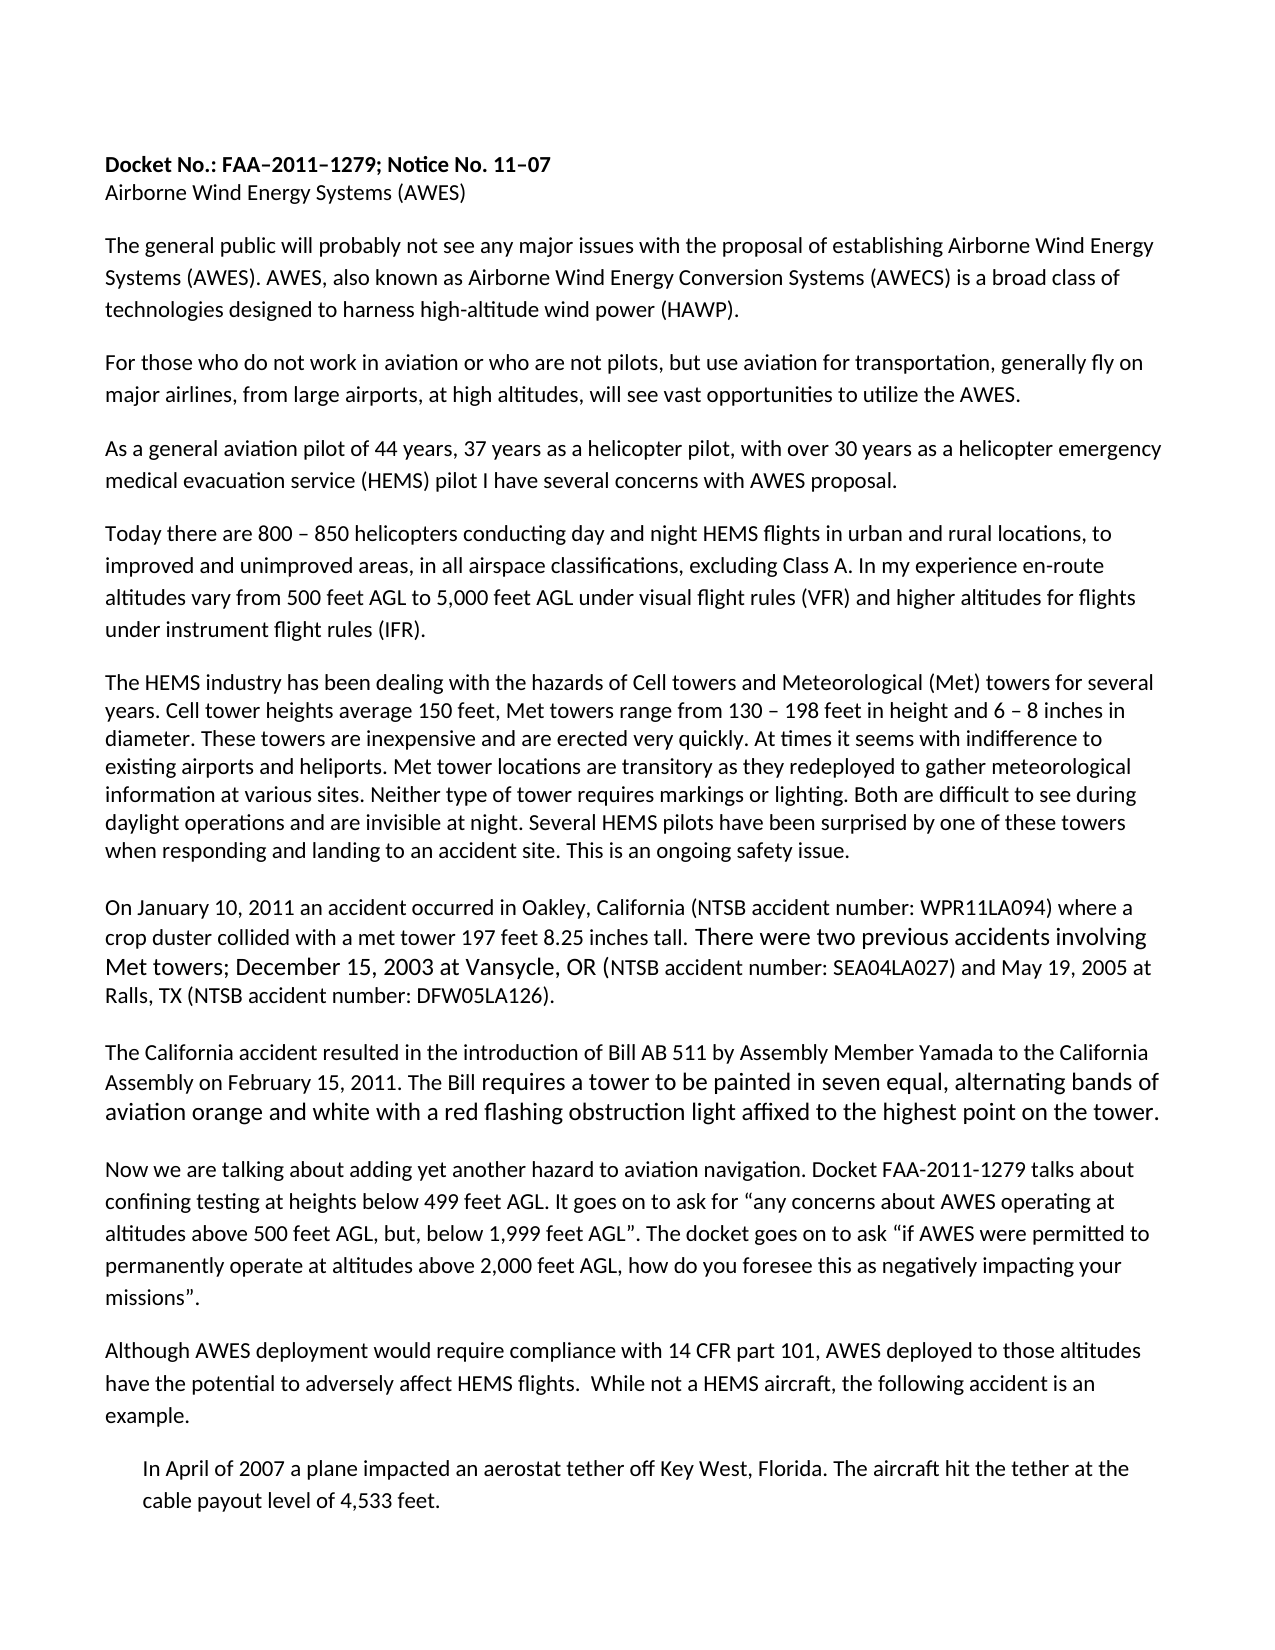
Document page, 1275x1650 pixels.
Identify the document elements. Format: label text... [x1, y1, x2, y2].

text For those who do not work in aviation or who are not pilots, but use aviation for transportation, generally fly on major airlines, from large airports, at high altitudes, will see vast opportunities to utilize the AWES. [105, 348, 1170, 409]
text On January 10, 2011 an accident occurred in Oakley, California (NTSB accident number: WPR11LA094) where a crop duster collided with a met tower 197 feet 8.25 inches tall. There were two previous accidents involving Met towers; December 15, 2003 at Vansycle, OR (NTSB accident number: SEA04LA027) and May 19, 2005 at Ralls, TX (NTSB accident number: DFW05LA126). [105, 893, 1170, 1010]
text The California accident resulted in the introduction of Bill AB 511 by Assembly Member Yamada to the California Assembly on February 15, 2011. The Bill requires a tower to be painted in seven equal, alternating bands of aviation orange and white with a red flashing obstruction light affixed to the highest point on the tower. [105, 1038, 1170, 1127]
text Airborne Wind Energy Systems (AWES) [105, 178, 1170, 206]
text As a general aviation pilot of 44 years, 37 years as a helicopter pilot, with over 30 years as a helicopter emergency medical evacuation service (HEMS) pilot I have several concerns with AWES proposal. [105, 434, 1170, 494]
text Docket No.: FAA–2011–1279; Notice No. 11–07 [105, 150, 1170, 178]
text Now we are talking about adding yet another hazard to aviation navigation. Docket FAA-2011-1279 talks about confining testing at heights below 499 feet AGL. It goes on to ask for “any concerns about AWES operating at altitudes above 500 feet AGL, but, below 1,999 feet AGL”. The docket goes on to ask “if AWES were permitted to permanently operate at altitudes above 2,000 feet AGL, how do you foresee this as negatively impacting your missions”. [105, 1155, 1170, 1312]
text The general public will probably not see any major issues with the proposal of establishing Airborne Wind Energy Systems (AWES). AWES, also known as Airborne Wind Energy Conversion Systems (AWECS) is a broad class of technologies designed to harness high-altitude wind power (HAWP). [105, 231, 1170, 323]
text Today there are 800 – 850 helicopters conducting day and night HEMS flights in urban and rural locations, to improved and unimproved areas, in all airspace classifications, excluding Class A. In my experience en-route altitudes vary from 500 feet AGL to 5,000 feet AGL under visual flight rules (VFR) and higher altitudes for flights under instrument flight rules (IFR). [105, 519, 1170, 643]
text In April of 2007 a plane impacted an aerostat tether off Key West, Florida. The aircraft hit the tether at the cable payout level of 4,533 feet. [142, 1454, 1170, 1514]
text Although AWES deployment would require compliance with 14 CFR part 101, AWES deployed to those altitudes have the potential to adversely affect HEMS flights. While not a HEMS aircraft, the following accident is an example. [105, 1337, 1170, 1429]
text The HEMS industry has been dealing with the hazards of Cell towers and Meteorological (Met) towers for several years. Cell tower heights average 150 feet, Met towers range from 130 – 198 feet in height and 6 – 8 inches in diameter. These towers are inexpensive and are erected very quickly. At times it seems with indifference to existing airports and heliports. Met tower locations are transitory as they redeployed to gather meteorological information at various sites. Neither type of tower requires markings or lighting. Both are difficult to see during daylight operations and are invisible at night. Several HEMS pilots have been surprised by one of these towers when responding and landing to an accident site. This is an ongoing safety issue. [105, 668, 1170, 864]
